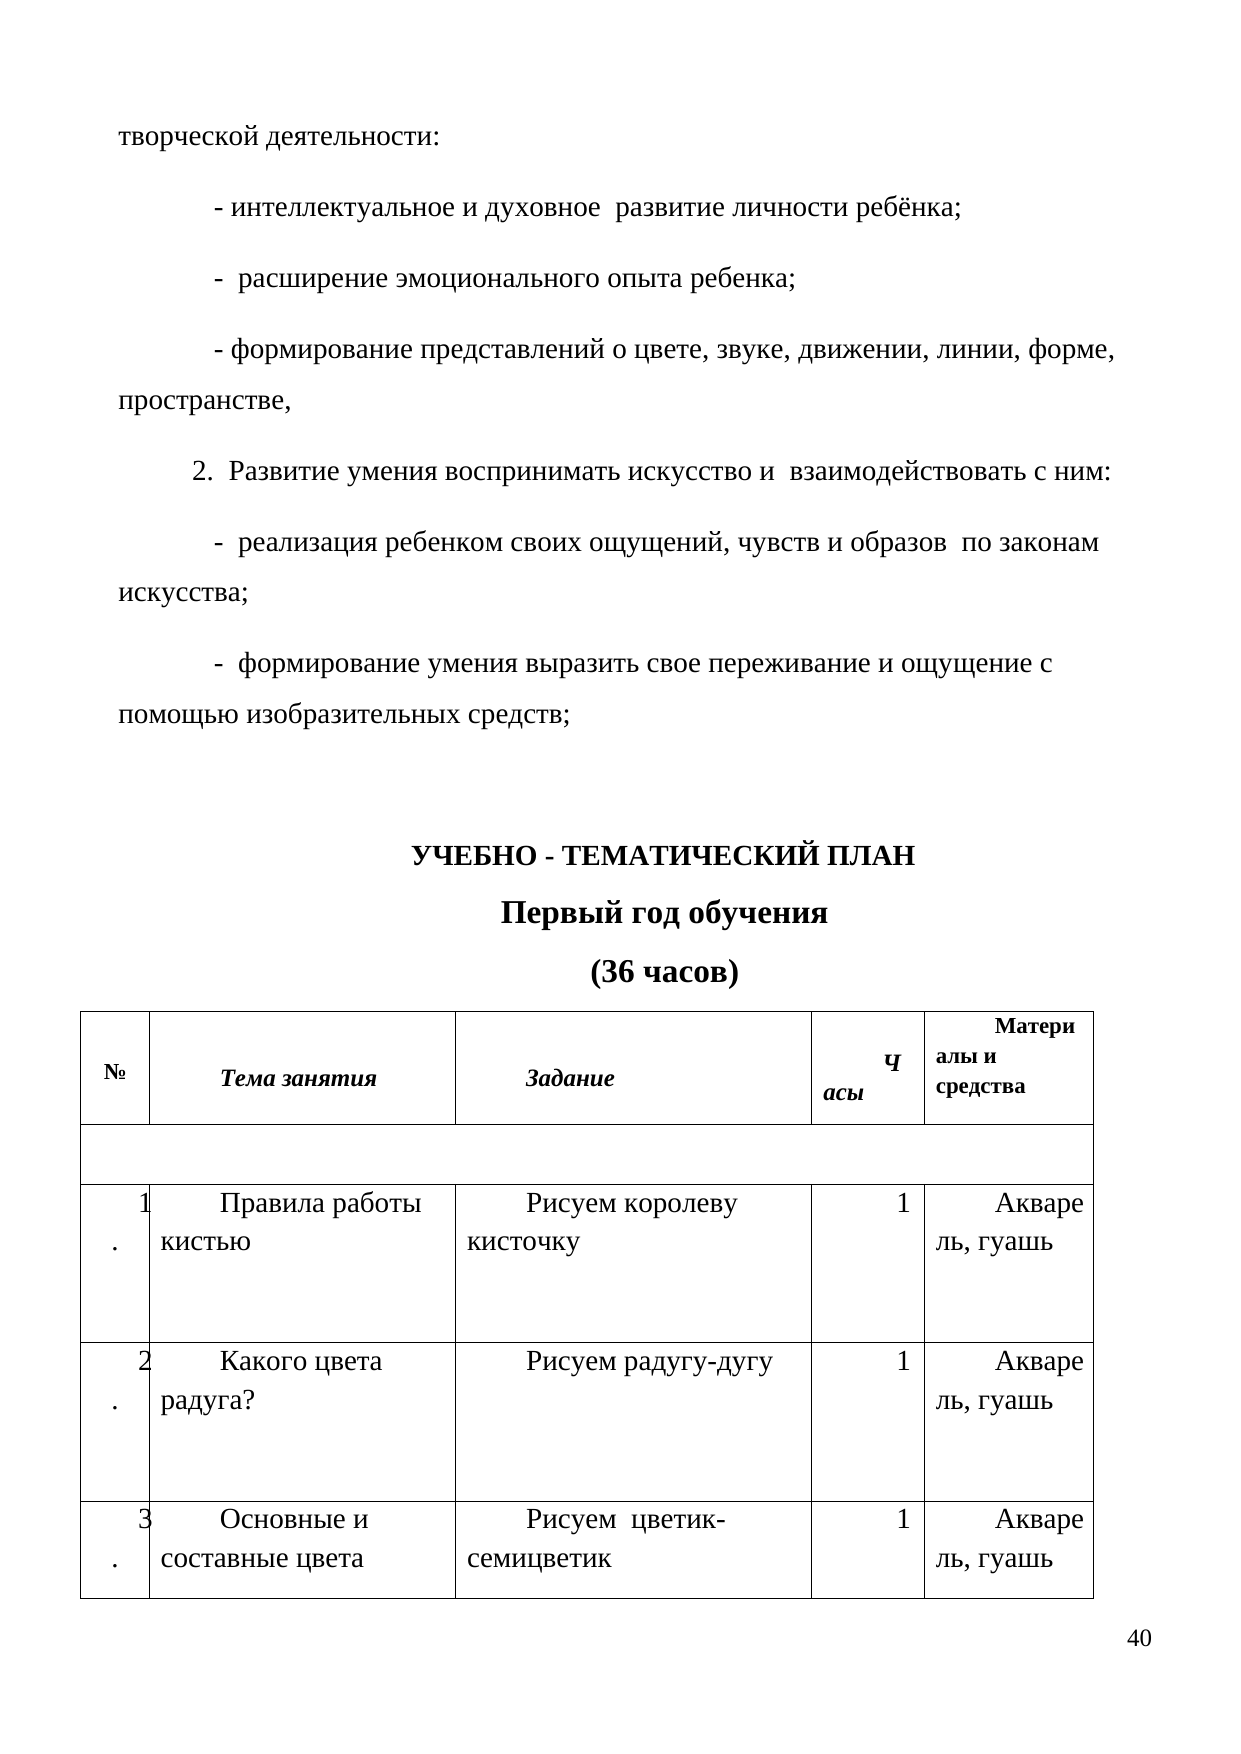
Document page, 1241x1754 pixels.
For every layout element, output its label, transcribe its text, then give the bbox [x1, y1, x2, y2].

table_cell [150, 1502, 455, 1598]
text 2. Развитие умения воспринимать искусство и взаимодействовать с ним: [118, 453, 1152, 487]
table_cell Правила работы кистью [150, 1185, 455, 1342]
table_cell 1. [81, 1185, 149, 1342]
table_cell 1 [812, 1502, 924, 1598]
table_header Часы [812, 1012, 924, 1123]
table_cell Акварель, гуашь [925, 1185, 1093, 1342]
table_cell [456, 1502, 811, 1598]
text - формирование умения выразить свое переживание и ощущение с помощью изобразительных средств; [118, 646, 1152, 729]
table_cell Рисуем радугу-дугу [456, 1343, 811, 1501]
table_cell 3. [81, 1502, 149, 1598]
text - реализация ребенком своих ощущений, чувств и образов по законам искусства; [118, 524, 1152, 608]
text - интеллектуальное и духовное развитие личности ребёнка; [118, 189, 1152, 223]
table_cell [81, 1125, 1093, 1184]
text Первый год обучения [118, 893, 1152, 931]
table_header Задание [456, 1012, 811, 1123]
table_cell 1 [812, 1185, 924, 1342]
text УЧЕБНО - ТЕМАТИЧЕСКИЙ ПЛАН [118, 838, 1152, 872]
text - формирование представлений о цвете, звуке, движении, линии, форме, пространстве, [118, 332, 1152, 415]
table_cell Акварель, гуашь [925, 1343, 1093, 1501]
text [118, 118, 1152, 152]
table_cell Акварель, гуашь [925, 1502, 1093, 1598]
table_cell Какого цвета радуга? [150, 1343, 455, 1501]
table_header Материалы и средства [925, 1012, 1093, 1123]
table_cell 1 [812, 1343, 924, 1501]
table_cell Рисуем королеву кисточку [456, 1185, 811, 1342]
table_header Тема занятия [150, 1012, 455, 1123]
table_cell 2. [81, 1343, 149, 1501]
text - расширение эмоционального опыта ребенка; [118, 260, 1152, 294]
table_header № [81, 1012, 149, 1123]
text (36 часов) [118, 952, 1152, 990]
